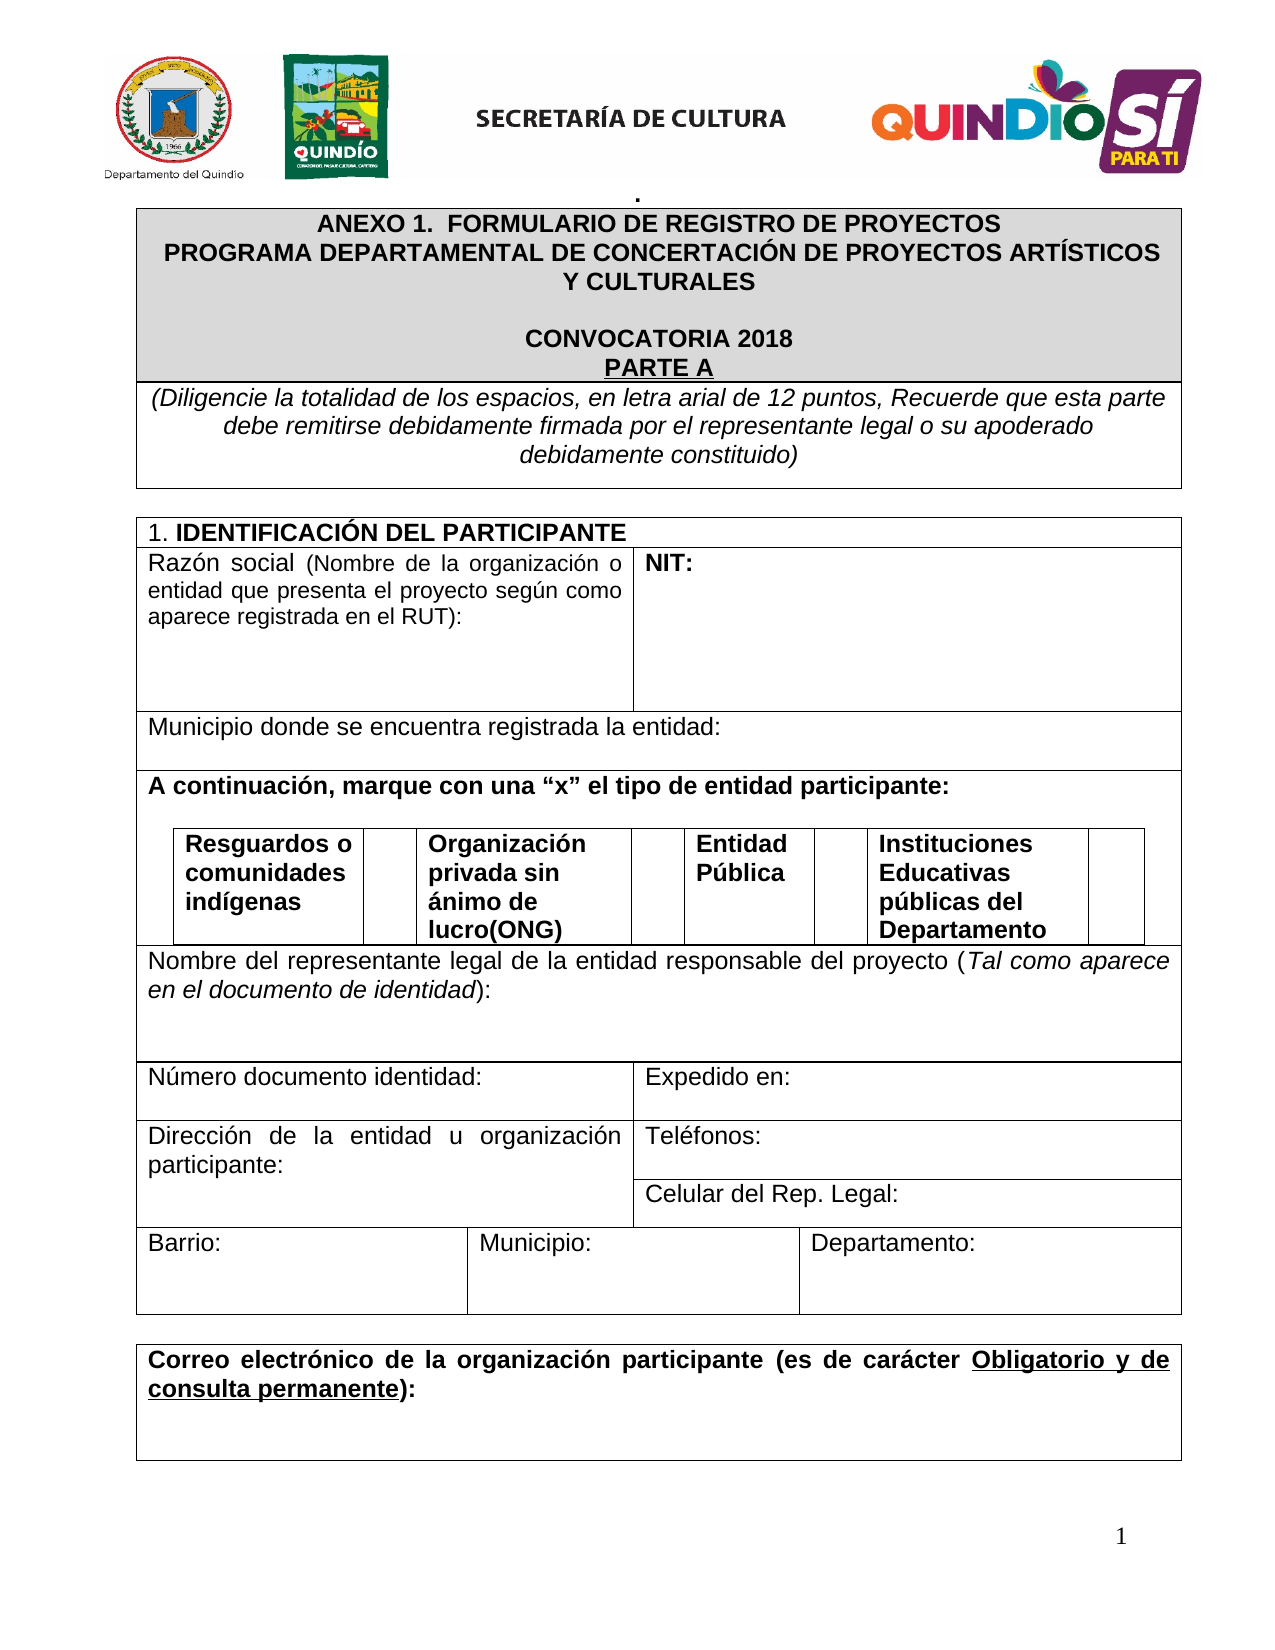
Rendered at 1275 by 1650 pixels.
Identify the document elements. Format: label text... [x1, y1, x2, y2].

table_header ANEXO 1. FORMULARIO DE REGISTRO DE PROYECTOS PROGRAMA DEPARTAMENTAL DE CONCERTACIÓN DE PROYECTOS ARTÍSTICOS Y CULTURALES CONVOCATORIA 2018 PARTE A [137, 209, 1181, 381]
table_cell Barrio: [137, 1228, 467, 1314]
table_cell Nombre del representante legal de la entidad responsable del proyecto (Tal como aparece en el documento de identidad): [137, 946, 1181, 1061]
table_header Correo electrónico de la organización participante (es de carácter Obligatorio y de consulta permanente): [137, 1345, 1181, 1460]
table_cell Expedido en: [634, 1063, 1181, 1120]
table_cell Número documento identidad: [137, 1063, 633, 1120]
table_cell A continuación, marque con una “x” el tipo de entidad participante: [137, 771, 1181, 945]
table_cell (Diligencie la totalidad de los espacios, en letra arial de 12 puntos, Recuerde que esta parte debe remitirse debidamente firmada por el representante legal o su apoderado debidamente constituido) [137, 383, 1181, 487]
table_cell Municipio donde se encuentra registrada la entidad: [137, 712, 1181, 769]
text . [148, 148, 1127, 208]
picture [104, 54, 1202, 180]
table_cell NIT: [634, 548, 1181, 711]
table_header 1. IDENTIFICACIÓN DEL PARTICIPANTE [137, 518, 1181, 547]
table_cell Dirección de la entidad u organización participante: [137, 1121, 633, 1227]
table_cell Teléfonos: [634, 1121, 1181, 1178]
table_cell Departamento: [800, 1228, 1181, 1314]
table_cell Municipio: [468, 1228, 799, 1314]
table_cell Celular del Rep. Legal: [634, 1180, 1181, 1227]
table_cell Razón social (Nombre de la organización o entidad que presenta el proyecto según como aparece registrada en el RUT): [137, 548, 633, 711]
